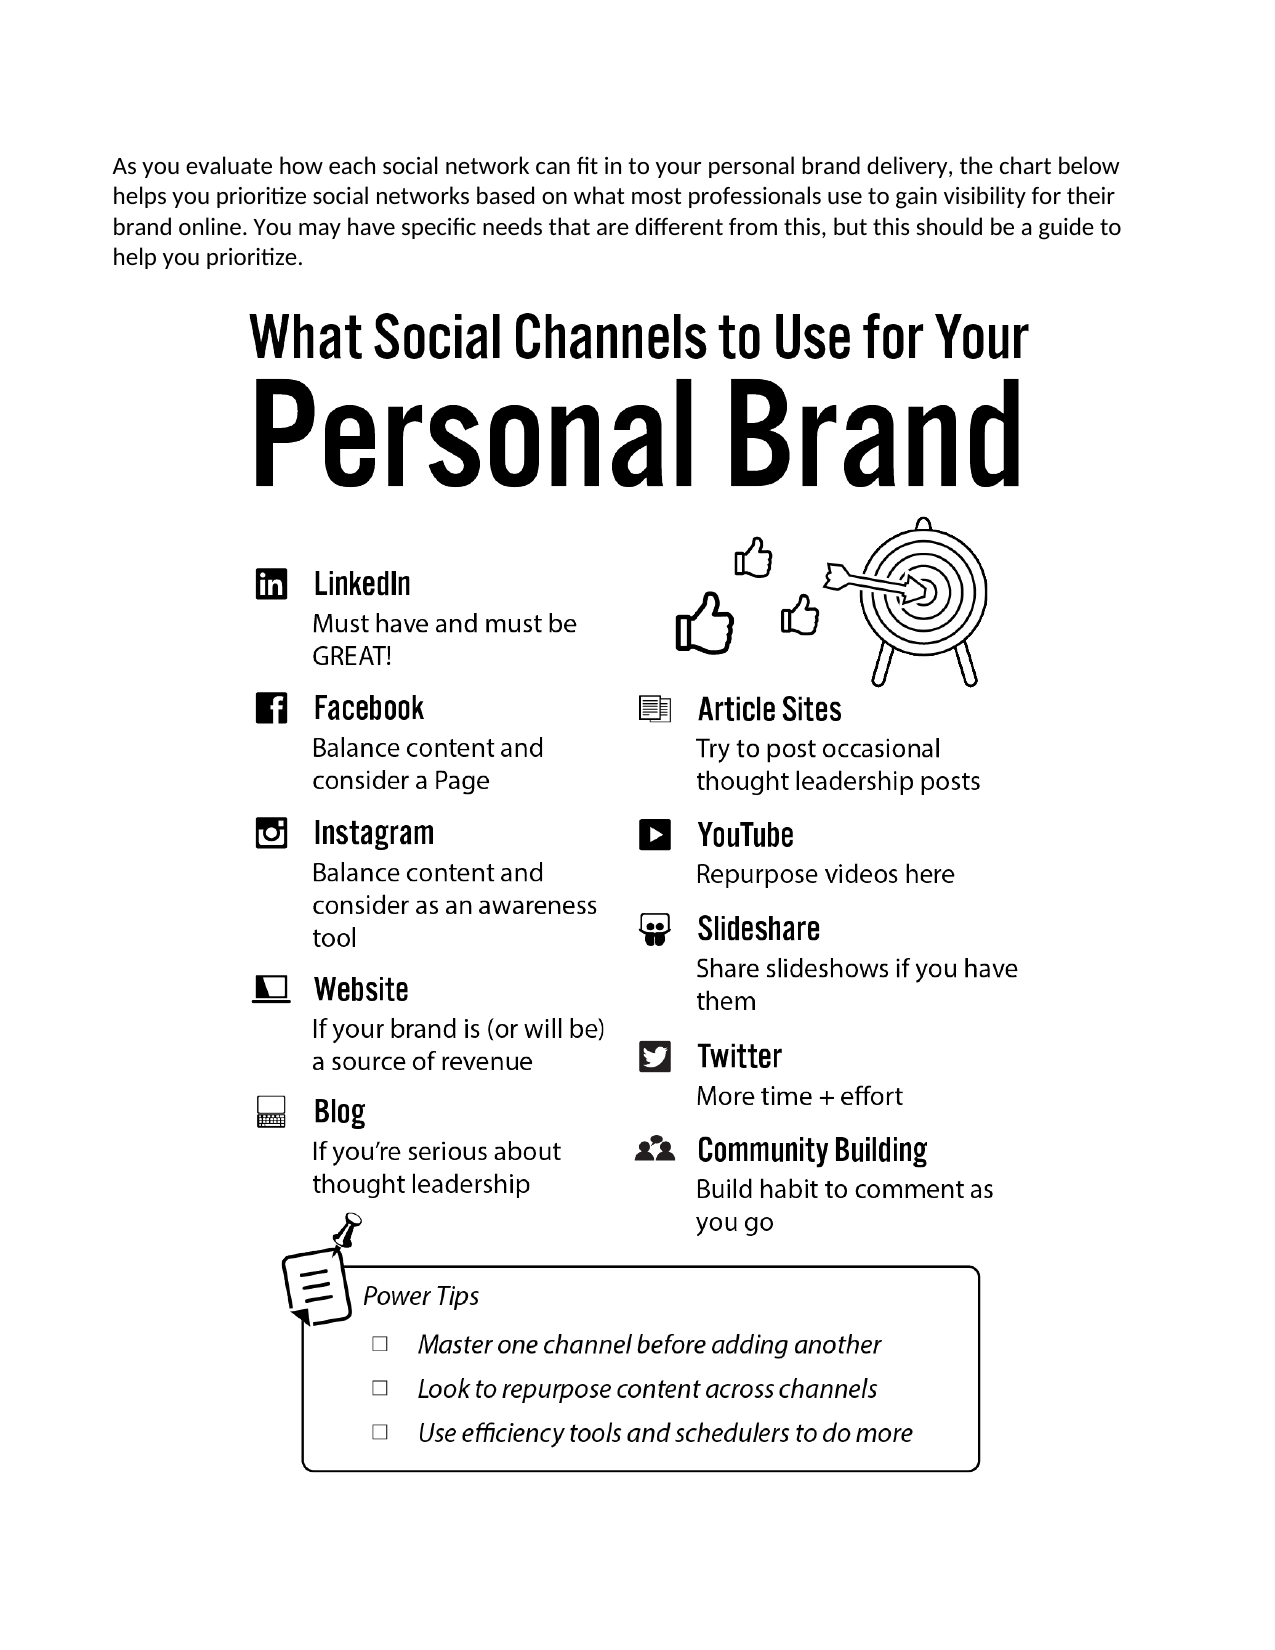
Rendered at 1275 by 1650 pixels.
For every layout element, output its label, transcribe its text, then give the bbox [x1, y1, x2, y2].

text As you evaluate how each social network can fit in to your personal brand delivery, the chart below helps you prioritize social networks based on what most professionals use to gain visibility for their brand online. You may have specific needs that are different from this, but this should be a guide to help you prioritize. [112, 150, 1162, 272]
picture [237, 302, 1038, 1486]
